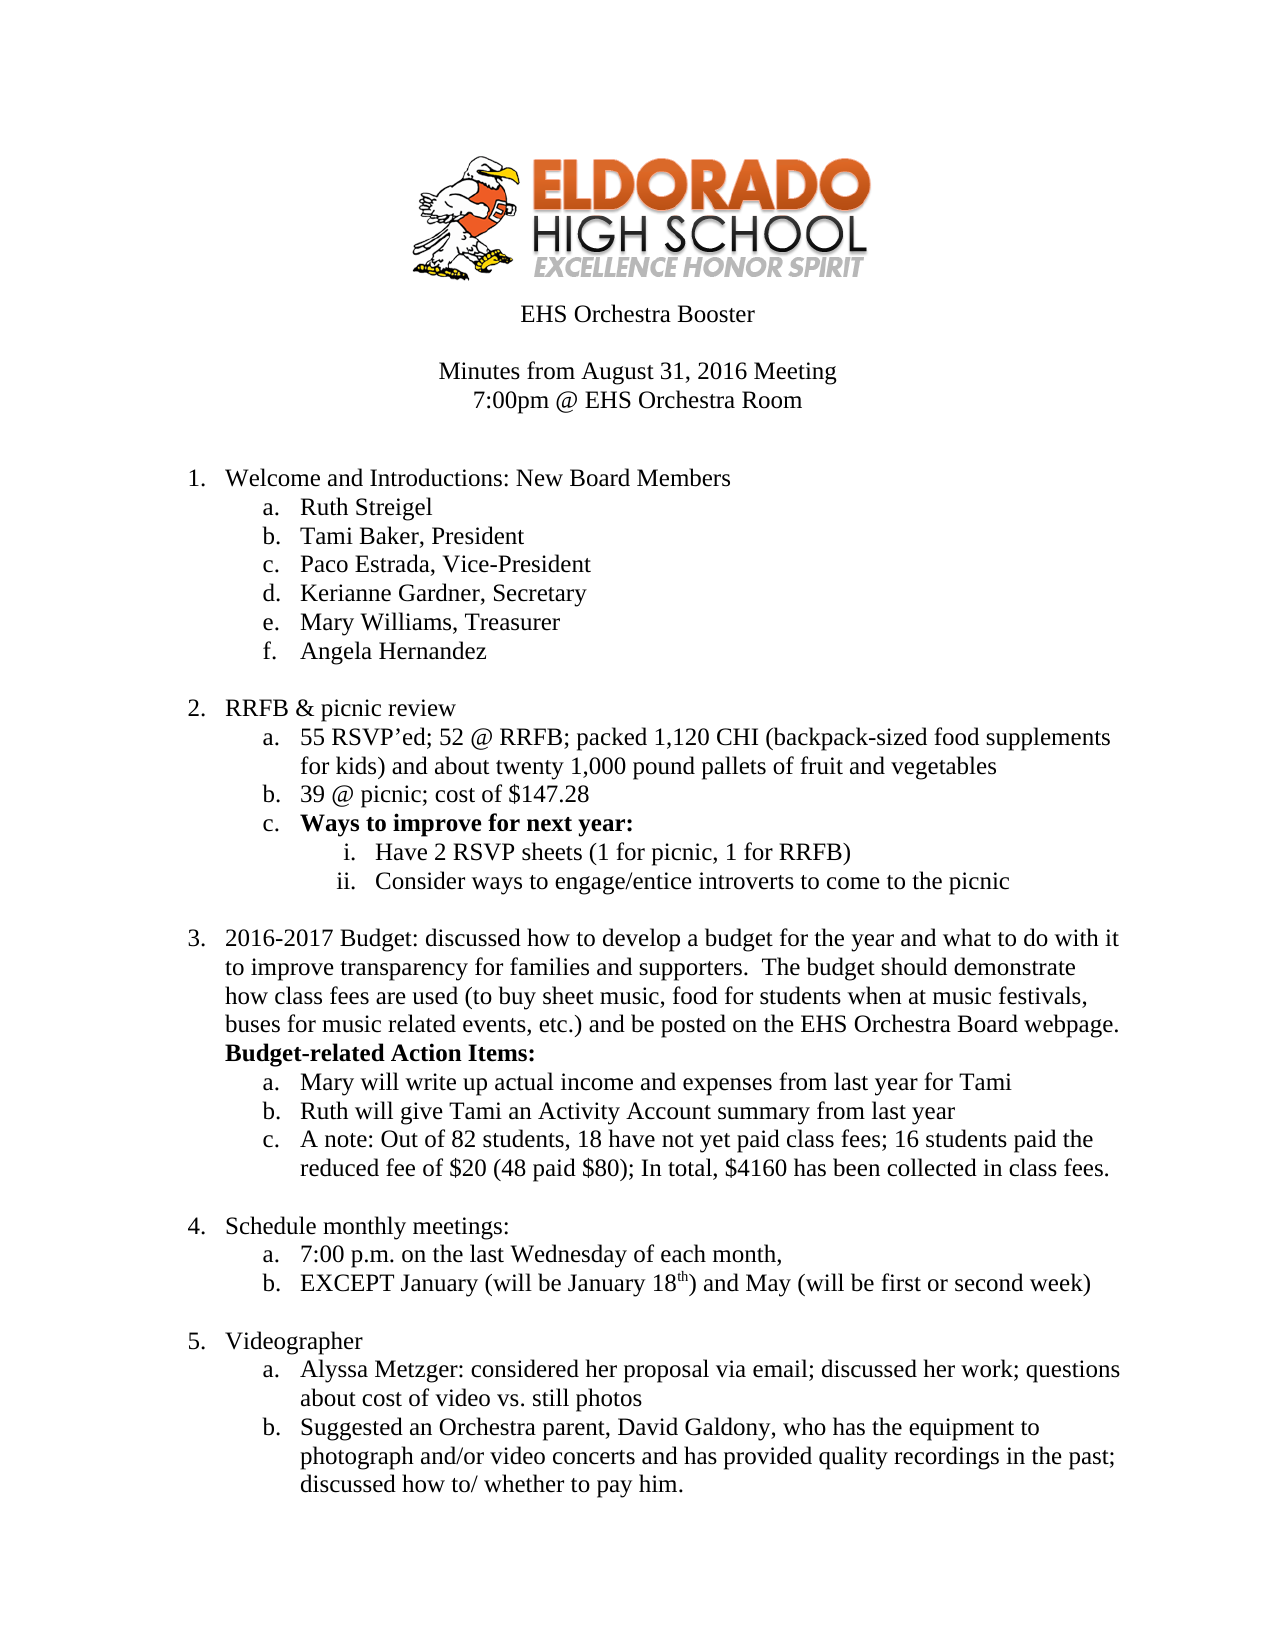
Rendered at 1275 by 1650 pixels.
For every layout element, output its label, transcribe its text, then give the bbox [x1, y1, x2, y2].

list Ways to improve for next year: [262, 808, 1125, 837]
list Angela Hernandez [262, 636, 1125, 664]
list Alyssa Metzger: considered her proposal via email; discussed her work; questions about cost of video vs. still photos [262, 1354, 1125, 1412]
list Have 2 RSVP sheets (1 for picnic, 1 for RRFB) [356, 837, 1125, 866]
list A note: Out of 82 students, 18 have not yet paid class fees; 16 students paid the reduced fee of $20 (48 paid $80); In total, $4160 has been collected in class fees. [262, 1124, 1125, 1182]
list Kerianne Gardner, Secretary [262, 578, 1125, 607]
list Consider ways to engage/entice introverts to come to the picnic [356, 866, 1125, 894]
list Videographer [187, 1326, 1125, 1354]
list Tami Baker, President [262, 521, 1125, 549]
list Welcome and Introductions: New Board Members [187, 463, 1125, 492]
text EHS Orchestra Booster Minutes from August 31, 2016 Meeting 7:00pm @ EHS Orchestra Room [150, 299, 1125, 414]
list Schedule monthly meetings: [187, 1211, 1125, 1239]
list 7:00 p.m. on the last Wednesday of each month, [262, 1239, 1125, 1268]
list Paco Estrada, Vice-President [262, 549, 1125, 578]
list Ruth will give Tami an Activity Account summary from last year [262, 1096, 1125, 1124]
list EXCEPT January (will be January 18th) and May (will be first or second week) [262, 1268, 1125, 1297]
list 39 @ picnic; cost of $147.28 [262, 779, 1125, 808]
list 55 RSVP’ed; 52 @ RRFB; packed 1,120 CHI (backpack-sized food supplements for kids) and about twenty 1,000 pound pallets of fruit and vegetables [262, 722, 1125, 779]
list Mary will write up actual income and expenses from last year for Tami [262, 1067, 1125, 1096]
list RRFB & picnic review [187, 693, 1125, 722]
list Mary Williams, Treasurer [262, 607, 1125, 636]
list Ruth Streigel [262, 492, 1125, 521]
list 2016-2017 Budget: discussed how to develop a budget for the year and what to do with it to improve transparency for families and supporters. The budget should demonstrate how class fees are used (to buy sheet music, food for students when at music festivals, buses for music related events, etc.) and be posted on the EHS Orchestra Board webpage. Budget-related Action Items: [187, 923, 1125, 1067]
picture [393, 150, 882, 283]
list Suggested an Orchestra parent, David Galdony, who has the equipment to photograph and/or video concerts and has provided quality recordings in the past; discussed how to/ whether to pay him. [262, 1412, 1125, 1498]
